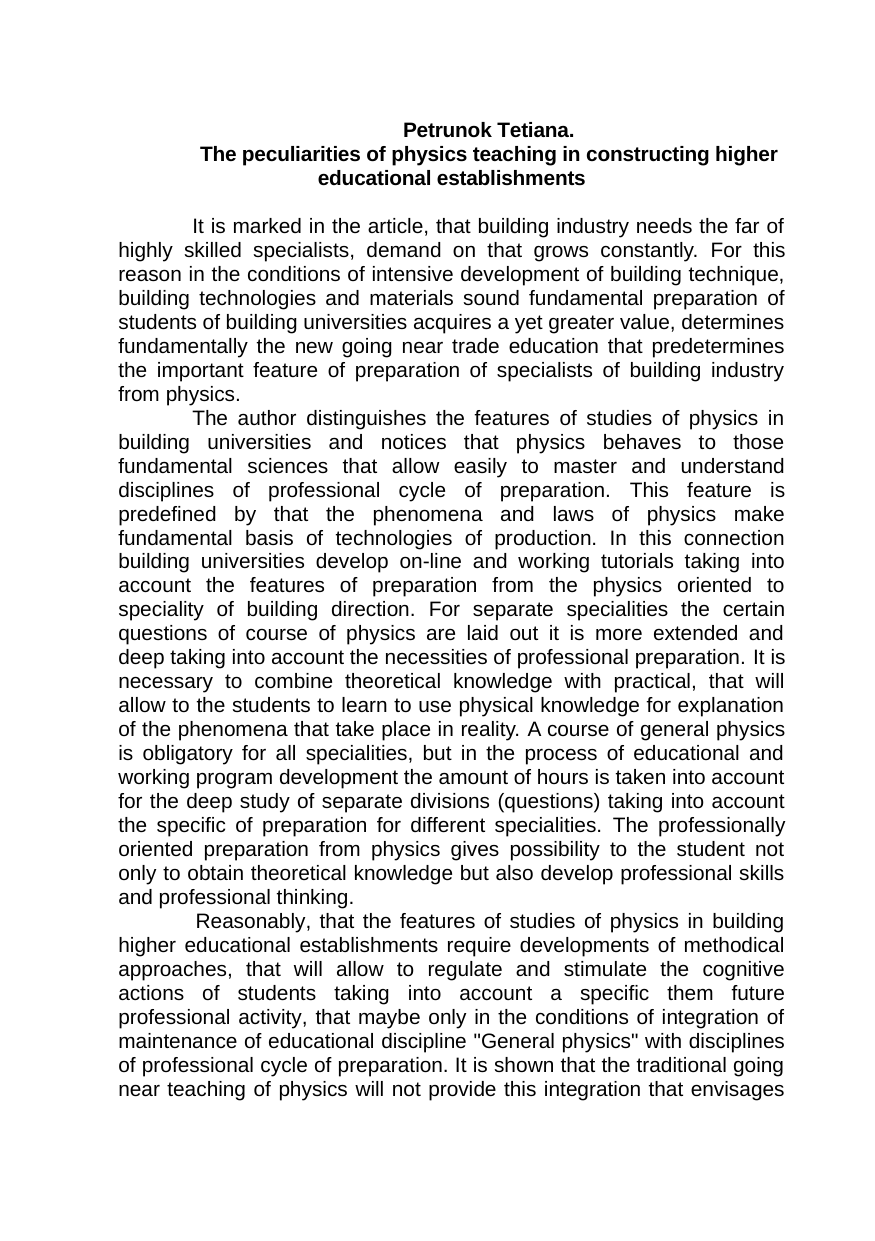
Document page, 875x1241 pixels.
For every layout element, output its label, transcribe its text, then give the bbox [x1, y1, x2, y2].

text The peculiarities of physics teaching in constructing higher educational establishments [118, 142, 785, 190]
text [118, 909, 785, 1100]
text It is marked in the article, that building industry needs the far of highly skilled specialists, demand on that grows constantly. For this reason in the conditions of intensive development of building technique, building technologies and materials sound fundamental preparation of students of building universities acquires a yet greater value, determines fundamentally the new going near trade education that predetermines the important feature of preparation of specialists of building industry from physics. [118, 214, 785, 406]
text The author distinguishes the features of studies of physics in building universities and notices that physics behaves to those fundamental sciences that allow easily to master and understand disciplines of professional cycle of preparation. This feature is predefined by that the phenomena and laws of physics make fundamental basis of technologies of production. In this connection building universities develop on-line and working tutorials taking into account the features of preparation from the physics oriented to speciality of building direction. For separate specialities the certain questions of course of physics are laid out it is more extended and deep taking into account the necessities of professional preparation. It is necessary to combine theoretical knowledge with practical, that will allow to the students to learn to use physical knowledge for explanation of the phenomena that take place in reality. A course of general physics is obligatory for all specialities, but in the process of educational and working program development the amount of hours is taken into account for the deep study of separate divisions (questions) taking into account the specific of preparation for different specialities. The professionally oriented preparation from physics gives possibility to the student not only to obtain theoretical knowledge but also develop professional skills and professional thinking. [118, 406, 785, 909]
text Petrunok Tetiana. [118, 118, 785, 142]
